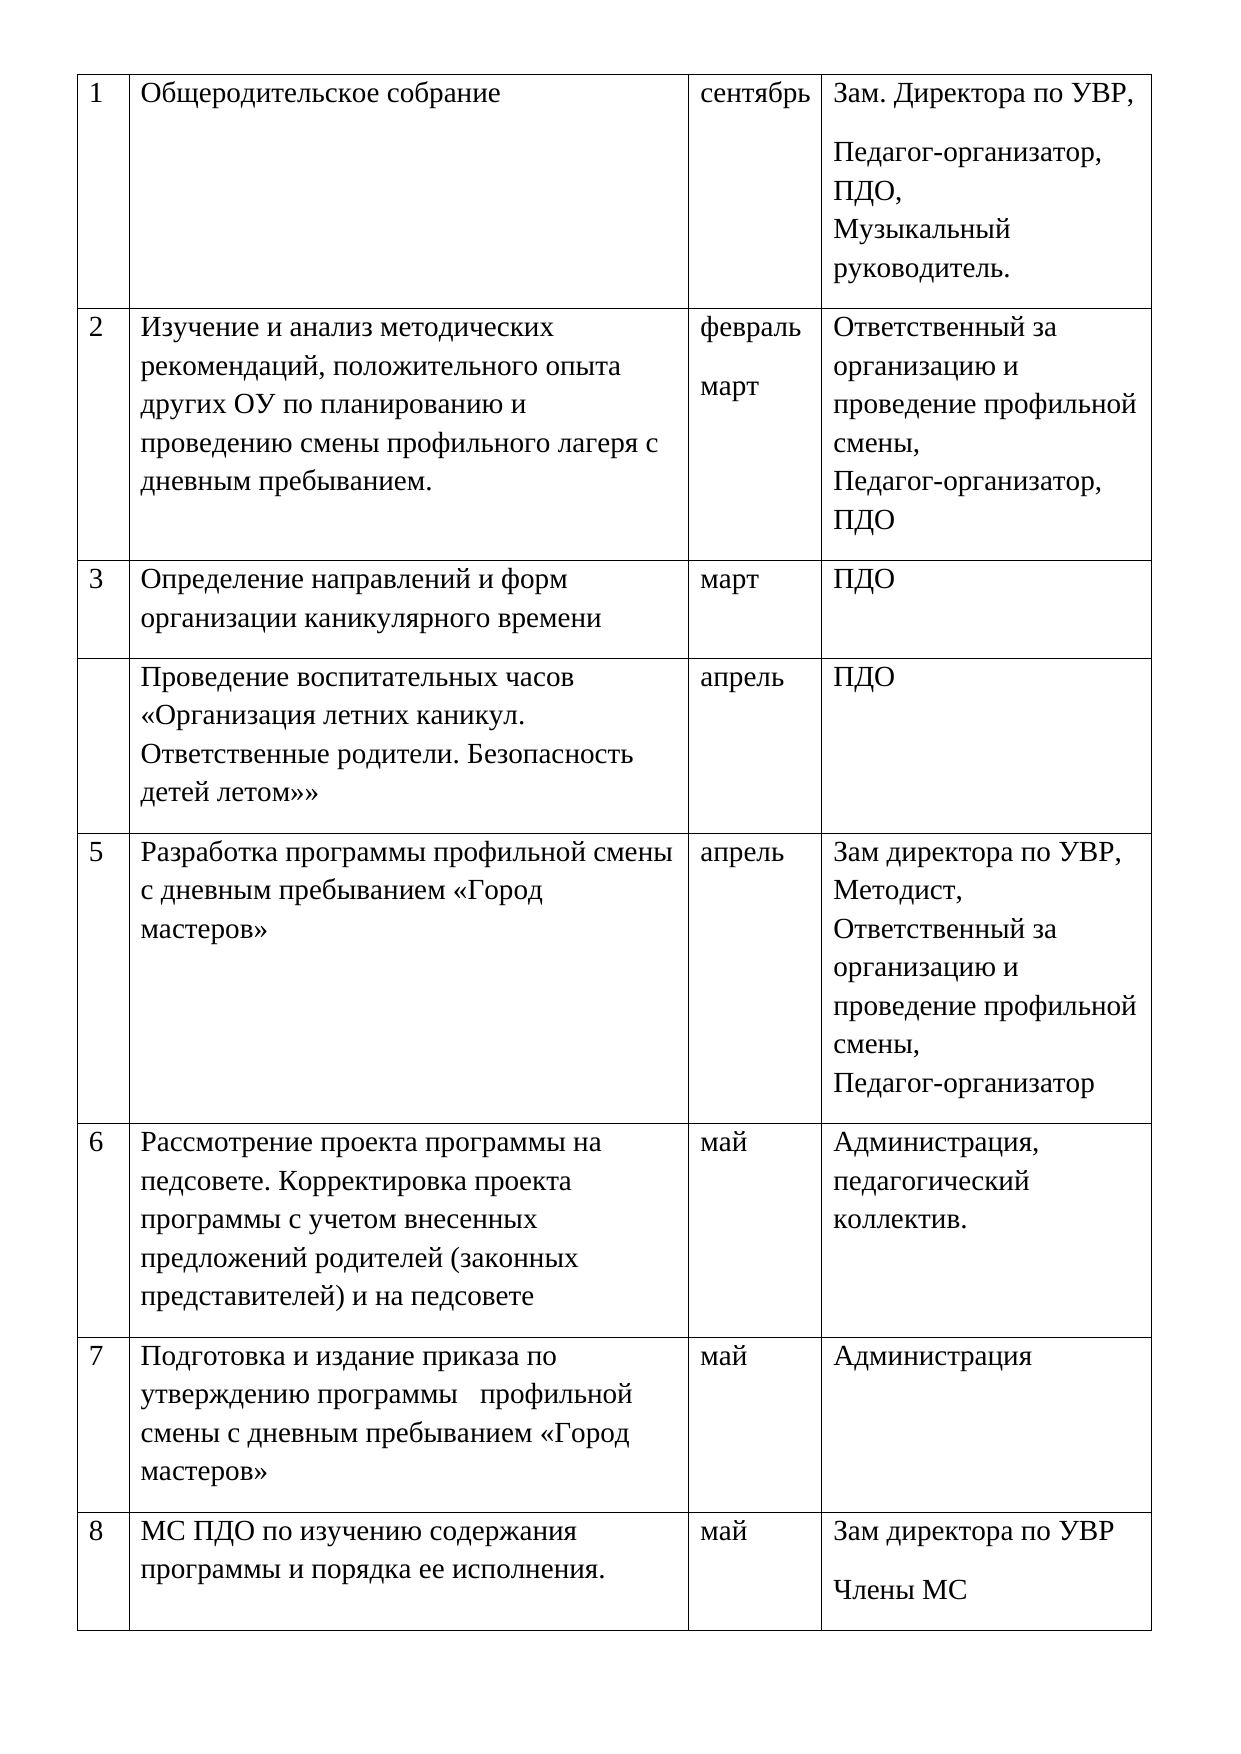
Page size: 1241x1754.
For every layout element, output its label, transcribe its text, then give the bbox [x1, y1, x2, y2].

table_cell февраль март [689, 309, 821, 560]
table_cell Зам. Директора по УВР, Педагог-организатор, ПДО, Музыкальный руководитель. [822, 75, 1151, 308]
table_cell 6 [78, 1124, 129, 1337]
table_cell Изучение и анализ методических рекомендаций, положительного опыта других ОУ по планированию и проведению смены профильного лагеря с дневным пребыванием. [130, 309, 688, 560]
table_cell 3 [78, 561, 129, 658]
table_cell Рассмотрение проекта программы на педсовете. Корректировка проекта программы с учетом внесенных предложений родителей (законных представителей) и на педсовете [130, 1124, 688, 1337]
table_cell Зам директора по УВР, Методист, Ответственный за организацию и проведение профильной смены, Педагог-организатор [822, 834, 1151, 1123]
table_cell май [689, 1513, 821, 1630]
table_cell 1 [78, 75, 129, 308]
table_cell Ответственный за организацию и проведение профильной смены, Педагог-организатор, ПДО [822, 309, 1151, 560]
table_cell Администрация, педагогический коллектив. [822, 1124, 1151, 1337]
table_cell 7 [78, 1338, 129, 1512]
table_cell март [689, 561, 821, 658]
table_cell май [689, 1338, 821, 1512]
table_cell Определение направлений и форм организации каникулярного времени [130, 561, 688, 658]
table_cell Разработка программы профильной смены с дневным пребыванием «Город мастеров» [130, 834, 688, 1123]
table_cell 8 [78, 1513, 129, 1630]
table_cell сентябрь [689, 75, 821, 308]
table_cell Подготовка и издание приказа по утверждению программы профильной смены с дневным пребыванием «Город мастеров» [130, 1338, 688, 1512]
table_cell Проведение воспитательных часов «Организация летних каникул. Ответственные родители. Безопасность детей летом»» [130, 659, 688, 833]
table_cell Общеродительское собрание [130, 75, 688, 308]
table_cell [130, 1513, 688, 1630]
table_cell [822, 1513, 1151, 1630]
table_cell [78, 659, 129, 833]
table_cell 5 [78, 834, 129, 1123]
table_cell апрель [689, 659, 821, 833]
table_cell апрель [689, 834, 821, 1123]
table_cell май [689, 1124, 821, 1337]
table_cell Администрация [822, 1338, 1151, 1512]
table_cell 2 [78, 309, 129, 560]
table_cell ПДО [822, 561, 1151, 658]
table_cell ПДО [822, 659, 1151, 833]
